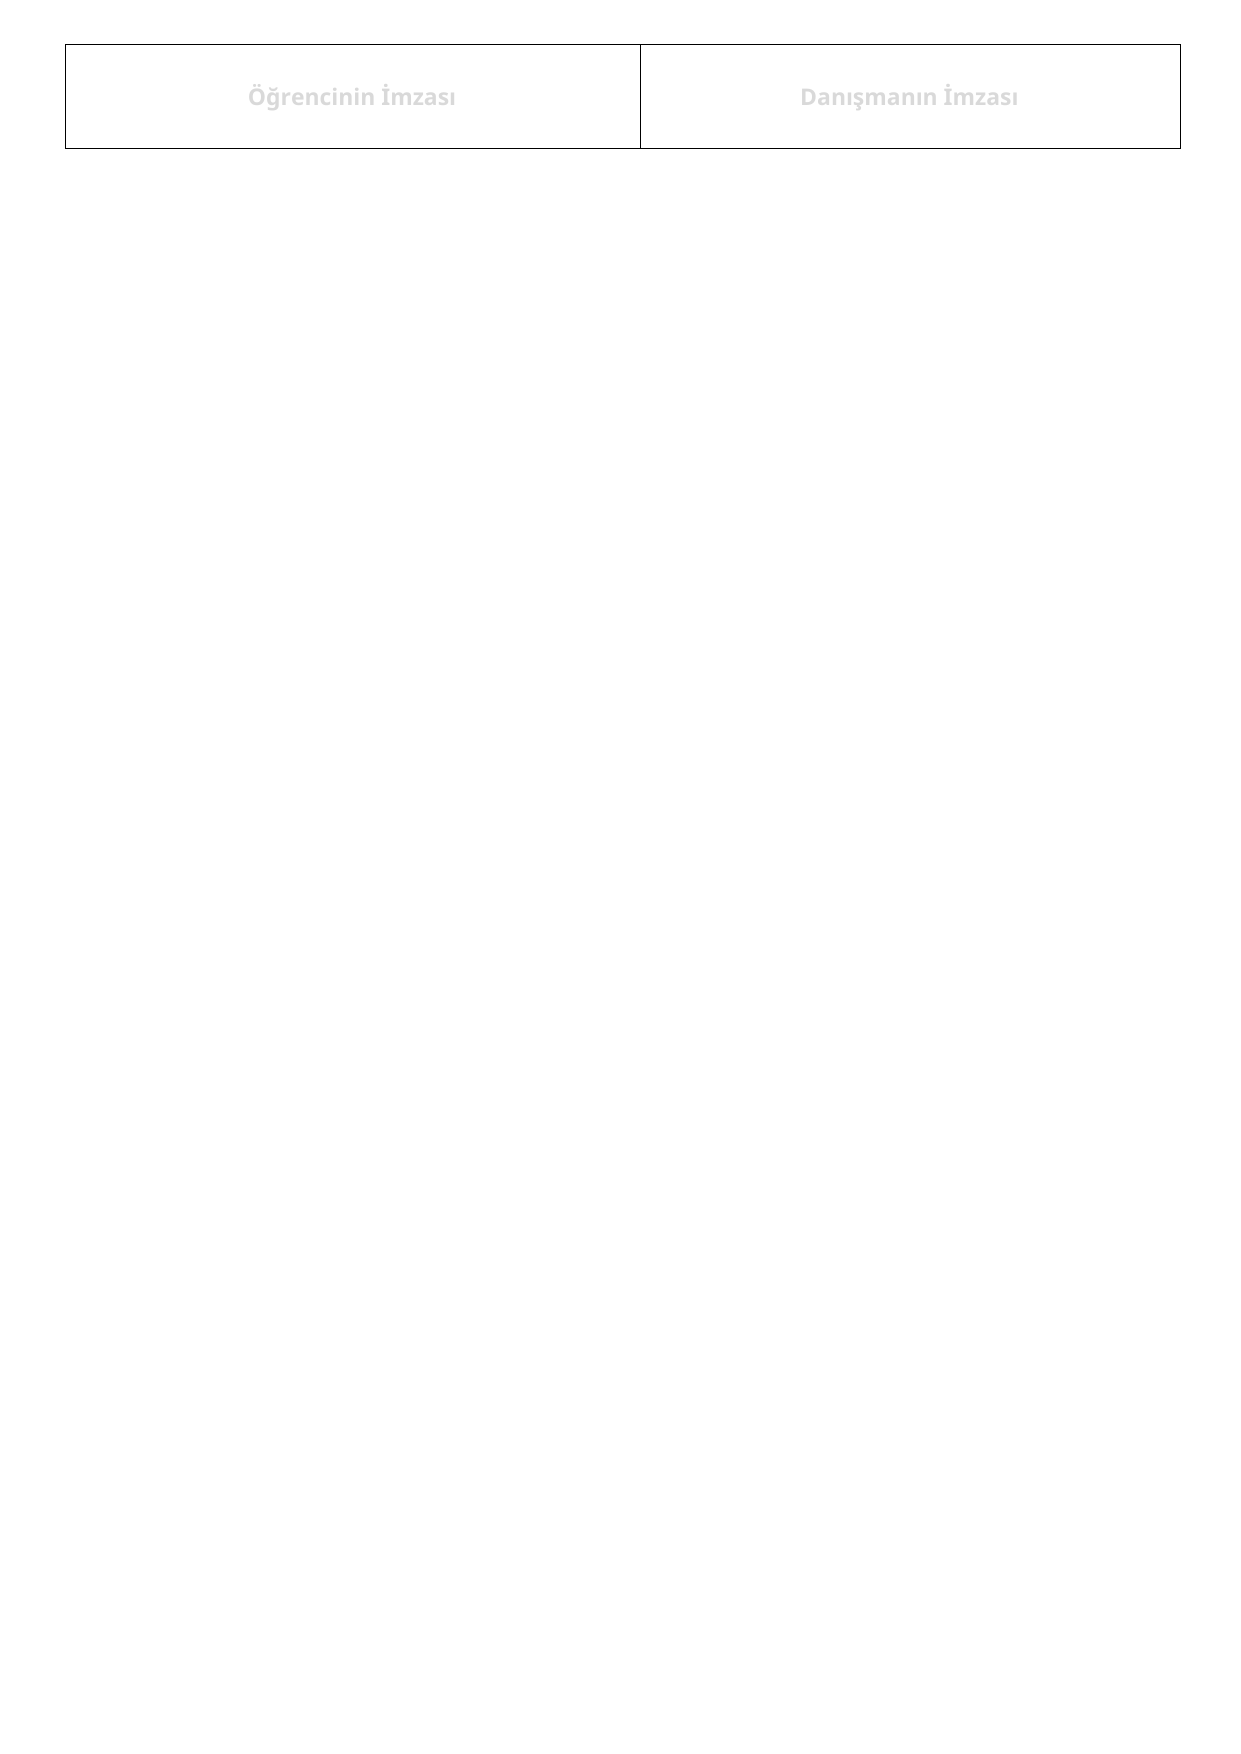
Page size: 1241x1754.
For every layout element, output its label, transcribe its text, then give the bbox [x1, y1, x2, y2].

table_cell Öğrencinin İmzası [66, 45, 640, 148]
table_cell Danışmanın İmzası [641, 45, 1180, 148]
